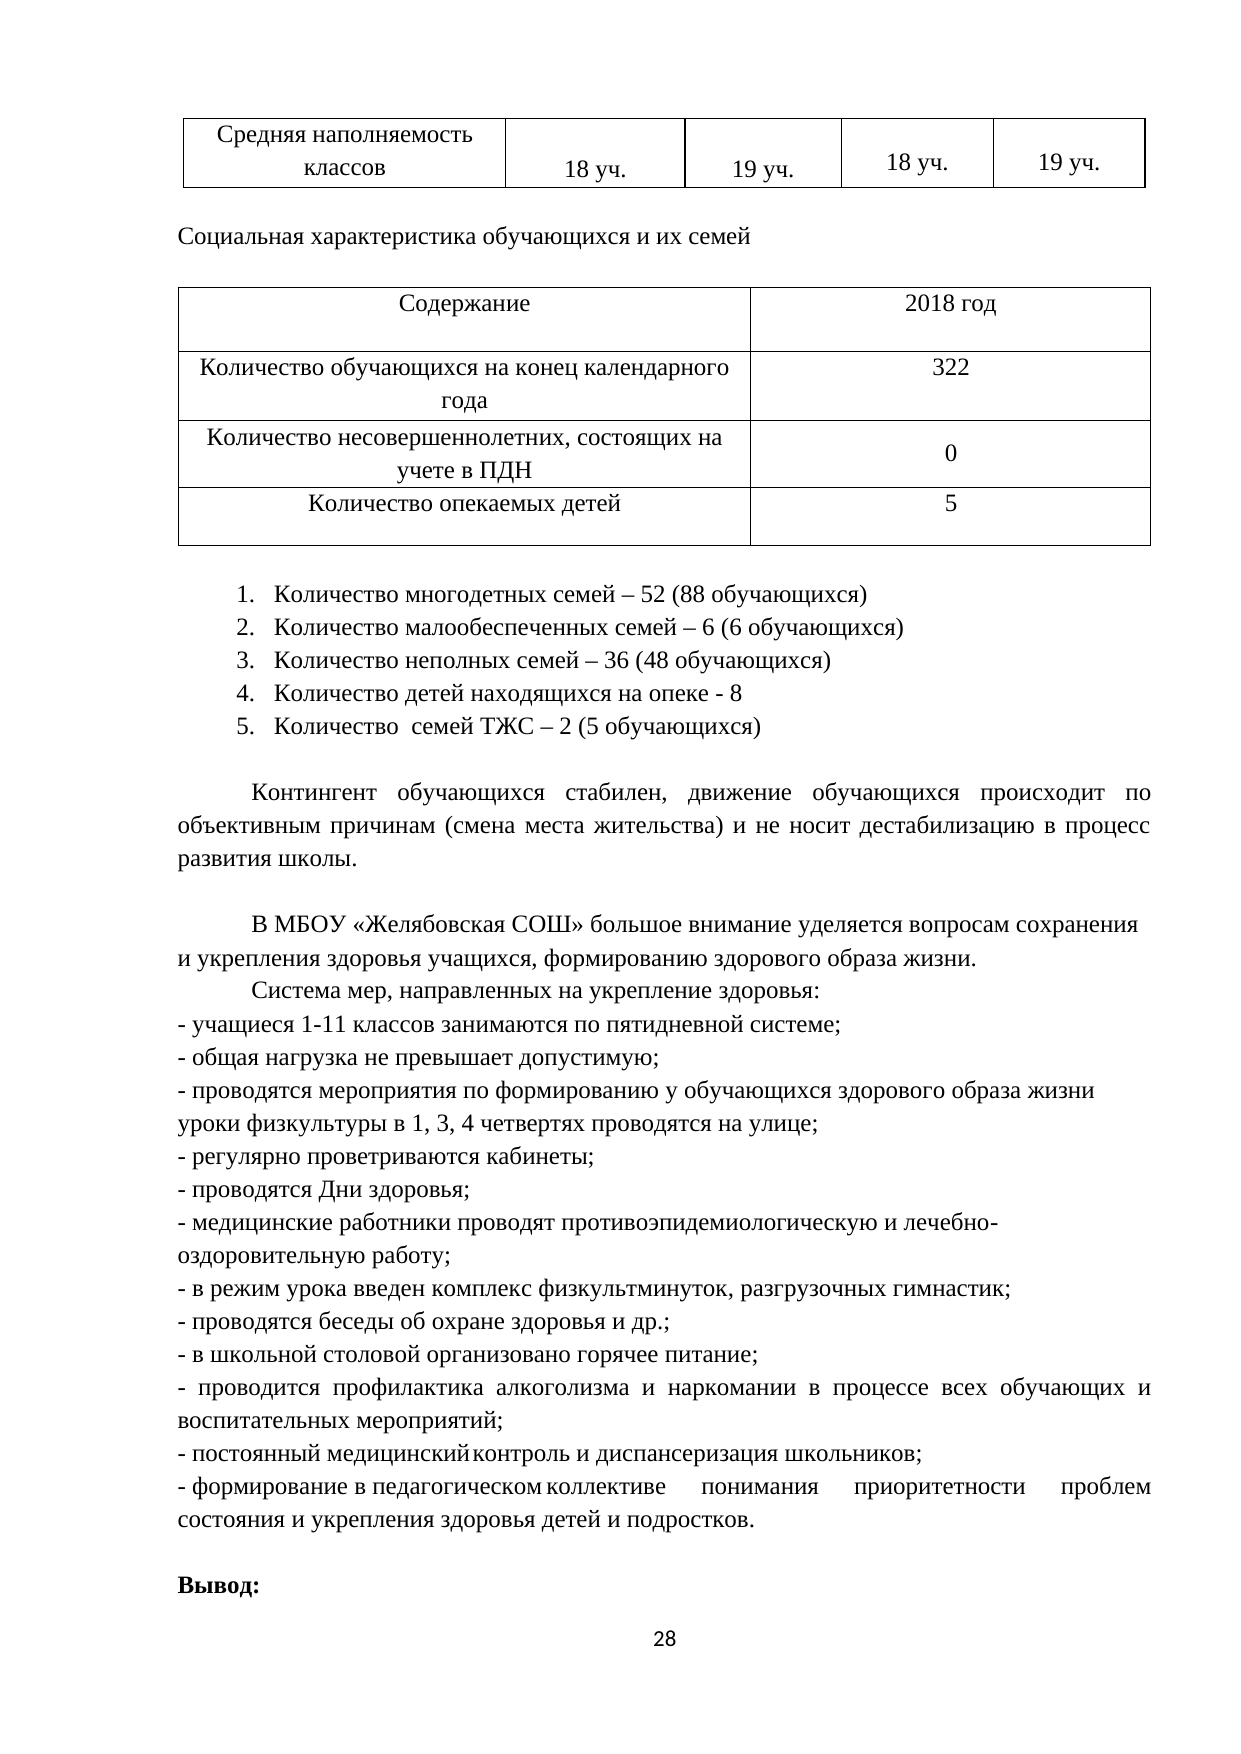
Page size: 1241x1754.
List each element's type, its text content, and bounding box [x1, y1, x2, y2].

text - в режим урока введен комплекс физкультминуток, разгрузочных гимнастик; [177, 1273, 1152, 1302]
list Количество детей находящихся на опеке - 8 [236, 678, 1152, 707]
text - проводится профилактика алкоголизма и наркомании в процессе всех обучающих и воспитательных мероприятий; [177, 1372, 1152, 1434]
text Вывод: [177, 1570, 1152, 1599]
table_cell 18 уч. [506, 119, 684, 187]
text оздоровительную работу; [177, 1240, 1152, 1268]
list Количество неполных семей – 36 (48 обучающихся) [236, 645, 1152, 674]
table_cell 5 [751, 488, 1150, 545]
text Контингент обучающихся стабилен, движение обучающихся происходит по объективным причинам (смена места жительства) и не носит дестабилизацию в процесс развития школы. [177, 777, 1152, 872]
text - учащиеся 1-11 классов занимаются по пятидневной системе; [177, 1009, 1152, 1037]
table_cell Количество обучающихся на конец календарного года [179, 352, 750, 420]
text - общая нагрузка не превышает допустимую; [177, 1042, 1152, 1070]
table_header Содержание [179, 288, 750, 351]
table_cell 322 [751, 352, 1150, 420]
table_cell Количество несовершеннолетних, состоящих на учете в ПДН [179, 421, 750, 487]
text - проводятся беседы об охране здоровья и др.; [177, 1306, 1152, 1334]
table_cell 0 [751, 421, 1150, 487]
table_cell Средняя наполняемость классов [184, 119, 505, 187]
text - постоянный медицинский контроль и диспансеризация школьников; [177, 1438, 1152, 1467]
table_cell 19 уч. [686, 119, 841, 187]
list Количество многодетных семей – 52 (88 обучающихся) [236, 579, 1152, 608]
text уроки физкультуры в 1, 3, 4 четвертях проводятся на улице; [177, 1108, 1152, 1136]
text - медицинские работники проводят противоэпидемиологическую и лечебно- [177, 1207, 1152, 1236]
table_header 2018 год [751, 288, 1150, 351]
table_cell 18 уч. [842, 119, 993, 187]
list Количество семей ТЖС – 2 (5 обучающихся) [236, 711, 1152, 740]
text - в школьной столовой организовано горячее питание; [177, 1339, 1152, 1368]
table_cell Количество опекаемых детей [179, 488, 750, 545]
table_cell 19 уч. [994, 119, 1144, 187]
text - проводятся мероприятия по формированию у обучающихся здорового образа жизни [177, 1075, 1152, 1103]
text - проводятся Дни здоровья; [177, 1174, 1152, 1202]
list Количество малообеспеченных семей – 6 (6 обучающихся) [236, 612, 1152, 641]
text - формирование в педагогическом коллективе понимания приоритетности проблем состояния и укрепления здоровья детей и подростков. [177, 1471, 1152, 1533]
text В МБОУ «Желябовская СОШ» большое внимание уделяется вопросам сохранения и укрепления здоровья учащихся, формированию здорового образа жизни. [177, 909, 1152, 971]
text - регулярно проветриваются кабинеты; [177, 1141, 1152, 1169]
text Социальная характеристика обучающихся и их семей [177, 221, 1152, 249]
text Система мер, направленных на укрепление здоровья: [177, 976, 1152, 1004]
